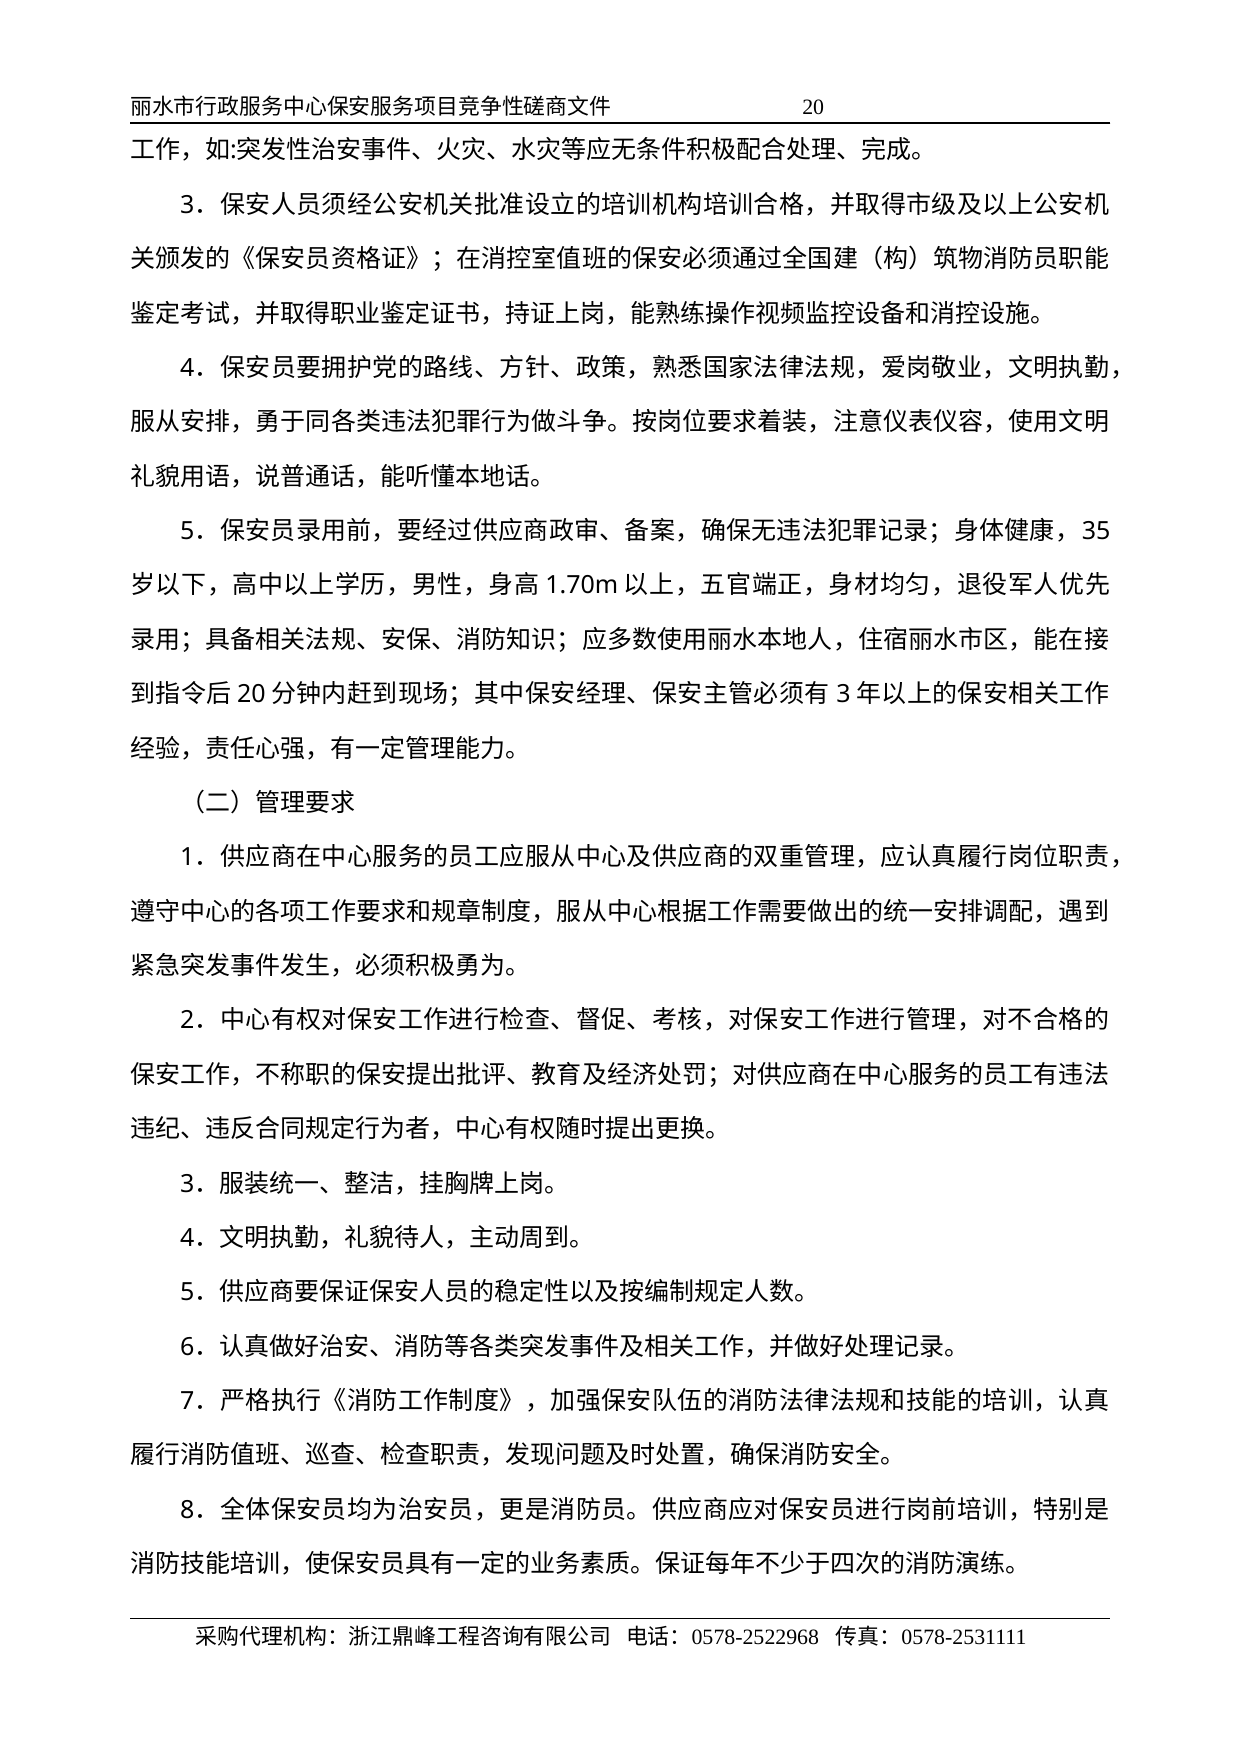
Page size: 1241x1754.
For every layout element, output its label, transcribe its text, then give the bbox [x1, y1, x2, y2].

text （二）管理要求 [130, 782, 1110, 819]
text 1．供应商在中心服务的员工应服从中心及供应商的双重管理，应认真履行岗位职责，遵守中心的各项工作要求和规章制度，服从中心根据工作需要做出的统一安排调配，遇到紧急突发事件发生，必须积极勇为。 [130, 837, 1110, 982]
text 4．文明执勤，礼貌待人，主动周到。 [130, 1217, 1110, 1254]
text 3．保安人员须经公安机关批准设立的培训机构培训合格，并取得市级及以上公安机关颁发的《保安员资格证》；在消控室值班的保安必须通过全国建（构）筑物消防员职能鉴定考试，并取得职业鉴定证书，持证上岗，能熟练操作视频监控设备和消控设施。 [130, 184, 1110, 329]
text 3．服装统一、整洁，挂胸牌上岗。 [130, 1163, 1110, 1199]
text 8．全体保安员均为治安员，更是消防员。供应商应对保安员进行岗前培训，特别是消防技能培训，使保安员具有一定的业务素质。保证每年不少于四次的消防演练。 [130, 1489, 1110, 1580]
text 4．保安员要拥护党的路线、方针、政策，熟悉国家法律法规，爱岗敬业，文明执勤，服从安排，勇于同各类违法犯罪行为做斗争。按岗位要求着装，注意仪表仪容，使用文明礼貌用语，说普通话，能听懂本地话。 [130, 347, 1110, 492]
text 5．保安员录用前，要经过供应商政审、备案，确保无违法犯罪记录；身体健康，35岁以下，高中以上学历，男性，身高1.70m以上，五官端正，身材均匀，退役军人优先录用；具备相关法规、安保、消防知识；应多数使用丽水本地人，住宿丽水市区，能在接到指令后20分钟内赶到现场；其中保安经理、保安主管必须有3年以上的保安相关工作经验，责任心强，有一定管理能力。 [130, 511, 1110, 764]
text 5．供应商要保证保安人员的稳定性以及按编制规定人数。 [130, 1272, 1110, 1308]
text 2．中心有权对保安工作进行检查、督促、考核，对保安工作进行管理，对不合格的保安工作，不称职的保安提出批评、教育及经济处罚；对供应商在中心服务的员工有违法违纪、违反合同规定行为者，中心有权随时提出更换。 [130, 1000, 1110, 1145]
text 6．认真做好治安、消防等各类突发事件及相关工作，并做好处理记录。 [130, 1326, 1110, 1362]
text 7．严格执行《消防工作制度》，加强保安队伍的消防法律法规和技能的培训，认真履行消防值班、巡查、检查职责，发现问题及时处置，确保消防安全。 [130, 1381, 1110, 1471]
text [130, 130, 1110, 166]
